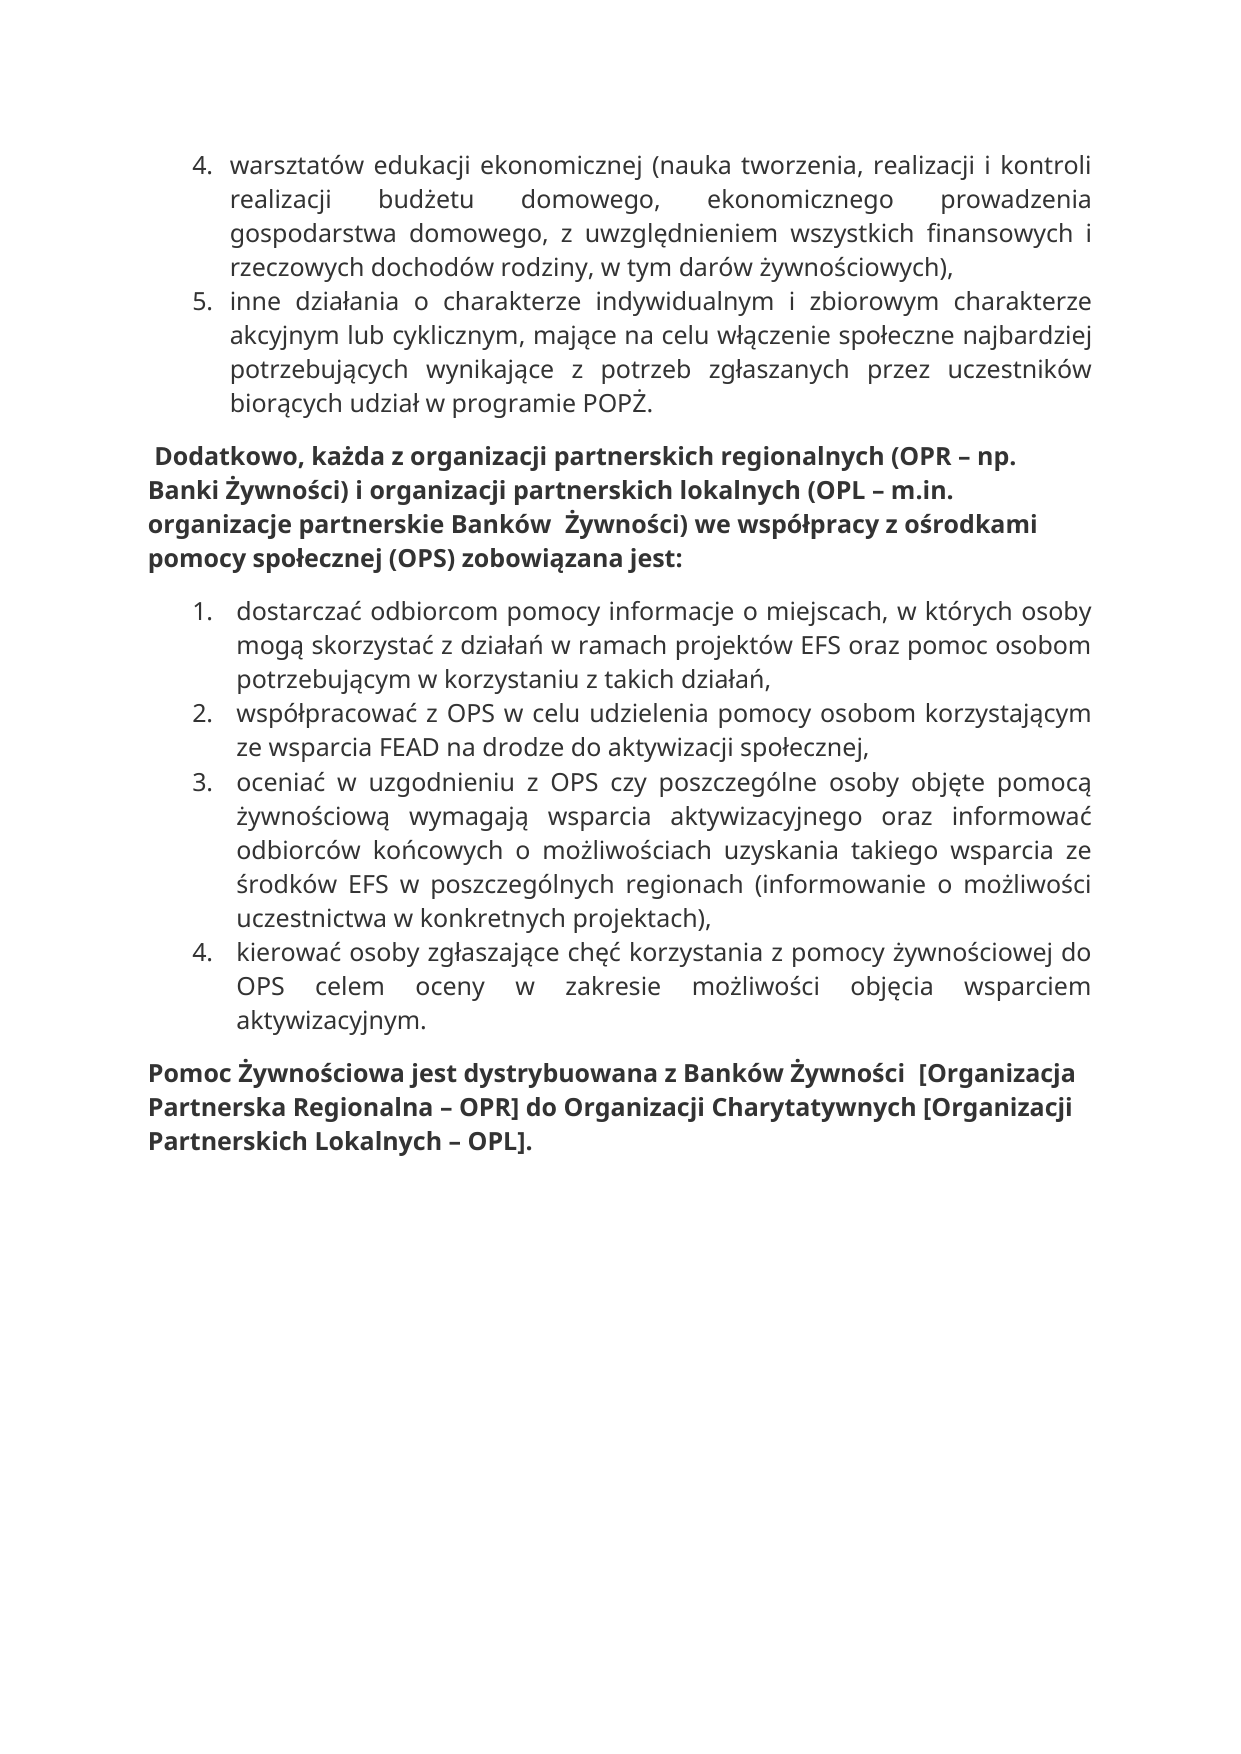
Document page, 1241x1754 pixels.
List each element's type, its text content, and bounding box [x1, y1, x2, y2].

list dostarczać odbiorcom pomocy informacje o miejscach, w których osoby mogą skorzystać z działań w ramach projektów EFS oraz pomoc osobom potrzebującym w korzystaniu z takich działań, [192, 594, 1093, 696]
text Pomoc Żywnościowa jest dystrybuowana z Banków Żywności [Organizacja Partnerska Regionalna – OPR] do Organizacji Charytatywnych [Organizacji Partnerskich Lokalnych – OPL]. [148, 1055, 1093, 1158]
text Dodatkowo, każda z organizacji partnerskich regionalnych (OPR – np. Banki Żywności) i organizacji partnerskich lokalnych (OPL – m.in. organizacje partnerskie Banków Żywności) we współpracy z ośrodkami pomocy społecznej (OPS) zobowiązana jest: [148, 439, 1093, 575]
list współpracować z OPS w celu udzielenia pomocy osobom korzystającym ze wsparcia FEAD na drodze do aktywizacji społecznej, [192, 696, 1093, 764]
list warsztatów edukacji ekonomicznej (nauka tworzenia, realizacji i kontroli realizacji budżetu domowego, ekonomicznego prowadzenia gospodarstwa domowego, z uwzględnieniem wszystkich finansowych i rzeczowych dochodów rodziny, w tym darów żywnościowych), [192, 148, 1093, 284]
list oceniać w uzgodnieniu z OPS czy poszczególne osoby objęte pomocą żywnościową wymagają wsparcia aktywizacyjnego oraz informować odbiorców końcowych o możliwościach uzyskania takiego wsparcia ze środków EFS w poszczególnych regionach (informowanie o możliwości uczestnictwa w konkretnych projektach), [192, 764, 1093, 934]
list kierować osoby zgłaszające chęć korzystania z pomocy żywnościowej do OPS celem oceny w zakresie możliwości objęcia wsparciem aktywizacyjnym. [192, 934, 1093, 1037]
list inne działania o charakterze indywidualnym i zbiorowym charakterze akcyjnym lub cyklicznym, mające na celu włączenie społeczne najbardziej potrzebujących wynikające z potrzeb zgłaszanych przez uczestników biorących udział w programie POPŻ. [192, 284, 1093, 420]
